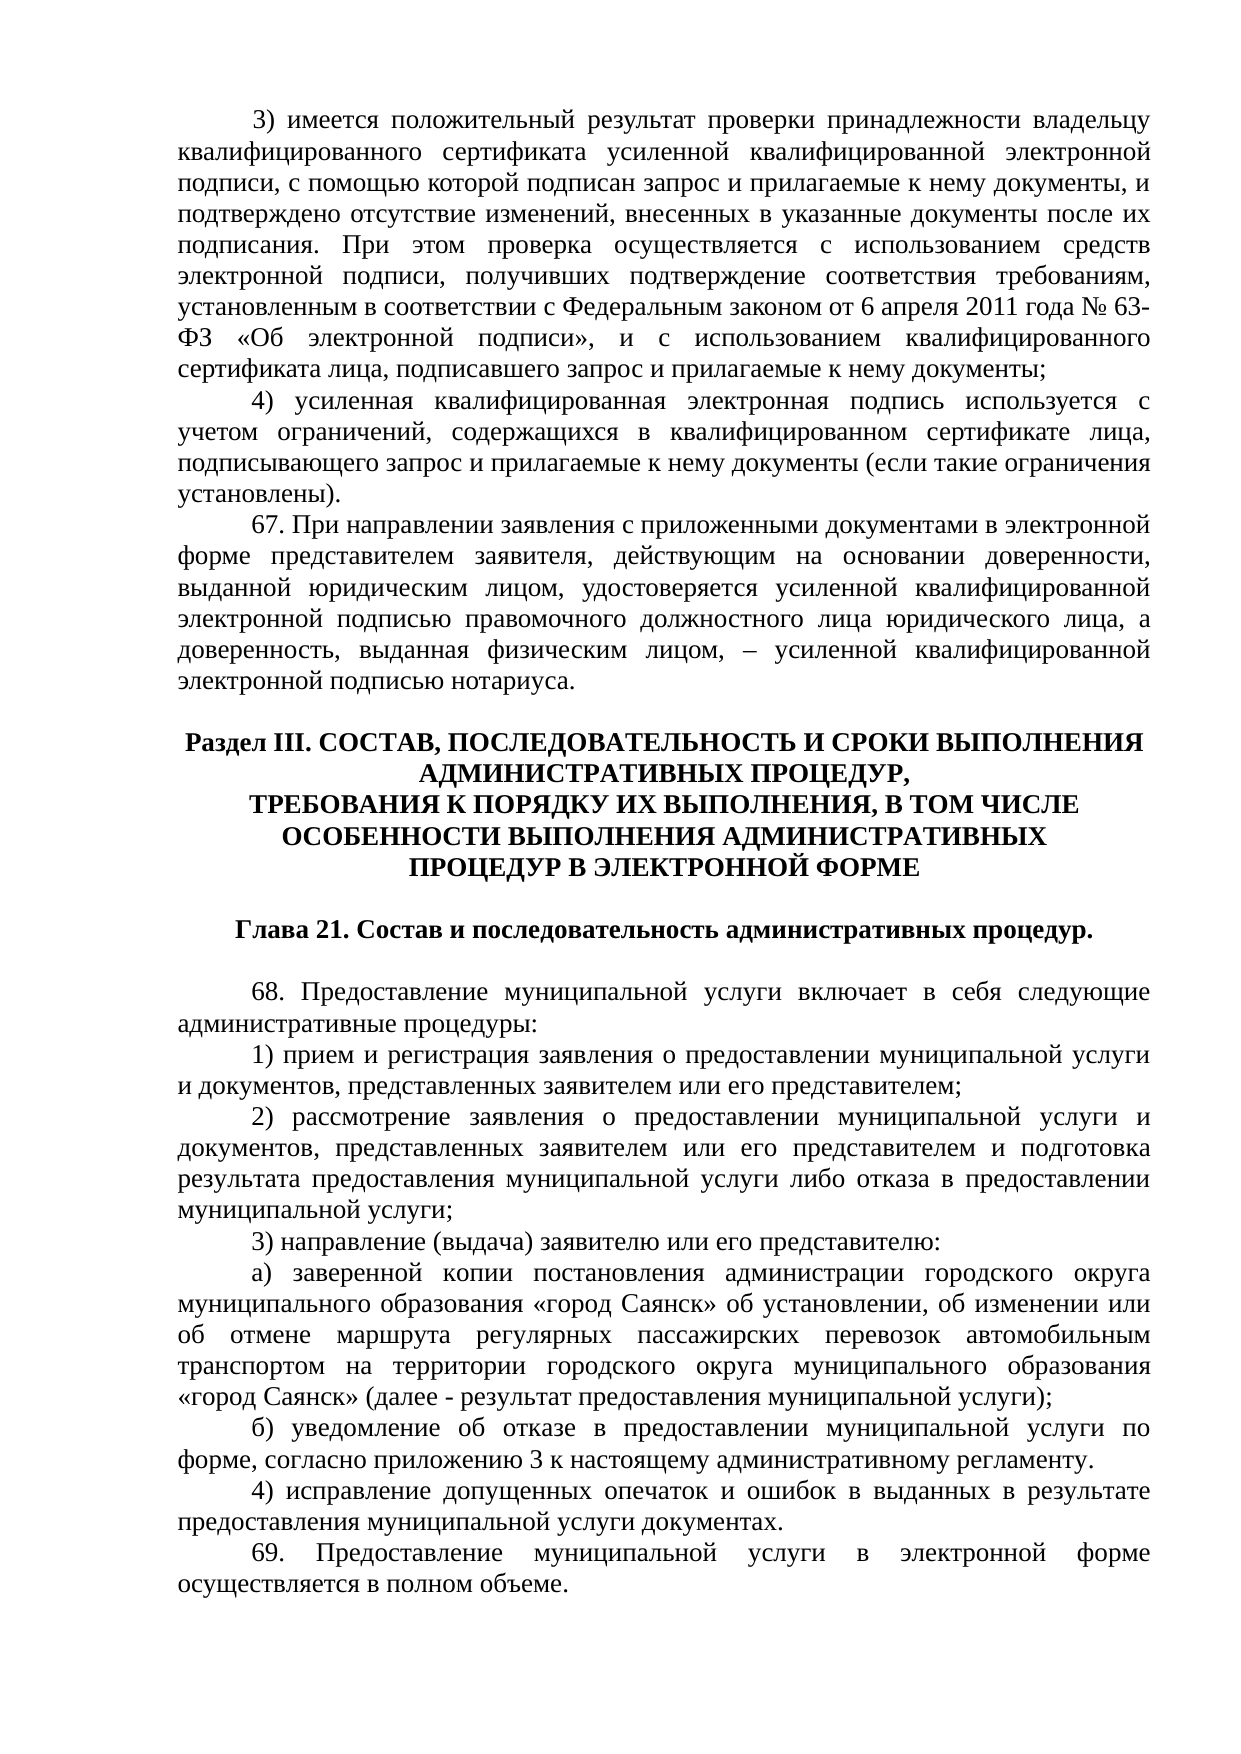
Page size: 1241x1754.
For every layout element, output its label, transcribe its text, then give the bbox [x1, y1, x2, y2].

text 3) направление (выдача) заявителю или его представителю: [177, 1225, 1152, 1256]
text Раздел III. СОСТАВ, ПОСЛЕДОВАТЕЛЬНОСТЬ И СРОКИ ВЫПОЛНЕНИЯ АДМИНИСТРАТИВНЫХ ПРОЦЕДУР, [177, 726, 1152, 789]
text 1) прием и регистрация заявления о предоставлении муниципальной услуги и документов, представленных заявителем или его представителем; [177, 1038, 1152, 1100]
text а) заверенной копии постановления администрации городского округа муниципального образования «город Саянск» об установлении, об изменении или об отмене маршрута регулярных пассажирских перевозок автомобильным транспортом на территории городского округа муниципального образования «город Саянск» (далее - результат предоставления муниципальной услуги); [177, 1256, 1152, 1412]
text б) уведомление об отказе в предоставлении муниципальной услуги по форме, согласно приложению 3 к настоящему административному регламенту. [177, 1412, 1152, 1474]
text 68. Предоставление муниципальной услуги включает в себя следующие административные процедуры: [177, 976, 1152, 1038]
text 4) исправление допущенных опечаток и ошибок в выданных в результате предоставления муниципальной услуги документах. [177, 1474, 1152, 1536]
text ТРЕБОВАНИЯ К ПОРЯДКУ ИХ ВЫПОЛНЕНИЯ, В ТОМ ЧИСЛЕ ОСОБЕННОСТИ ВЫПОЛНЕНИЯ АДМИНИСТРАТИВНЫХ [177, 789, 1152, 851]
text 2) рассмотрение заявления о предоставлении муниципальной услуги и документов, представленных заявителем или его представителем и подготовка результата предоставления муниципальной услуги либо отказа в предоставлении муниципальной услуги; [177, 1100, 1152, 1225]
text 69. Предоставление муниципальной услуги в электронной форме осуществляется в полном объеме. [177, 1536, 1152, 1598]
text 4) усиленная квалифицированная электронная подпись используется с учетом ограничений, содержащихся в квалифицированном сертификате лица, подписывающего запрос и прилагаемые к нему документы (если такие ограничения установлены). [177, 384, 1152, 508]
text Глава 21. Состав и последовательность административных процедур. [177, 913, 1152, 944]
text 67. При направлении заявления с приложенными документами в электронной форме представителем заявителя, действующим на основании доверенности, выданной юридическим лицом, удостоверяется усиленной квалифицированной электронной подписью правомочного должностного лица юридического лица, а доверенность, выданная физическим лицом, – усиленной квалифицированной электронной подписью нотариуса. [177, 508, 1152, 695]
text 3) имеется положительный результат проверки принадлежности владельцу квалифицированного сертификата усиленной квалифицированной электронной подписи, с помощью которой подписан запрос и прилагаемые к нему документы, и подтверждено отсутствие изменений, внесенных в указанные документы после их подписания. При этом проверка осуществляется с использованием средств электронной подписи, получивших подтверждение соответствия требованиям, установленным в соответствии с Федеральным законом от 6 апреля 2011 года № 63-ФЗ «Об электронной подписи», и с использованием квалифицированного сертификата лица, подписавшего запрос и прилагаемые к нему документы; [177, 103, 1152, 384]
text ПРОЦЕДУР В ЭЛЕКТРОННОЙ ФОРМЕ [177, 851, 1152, 882]
